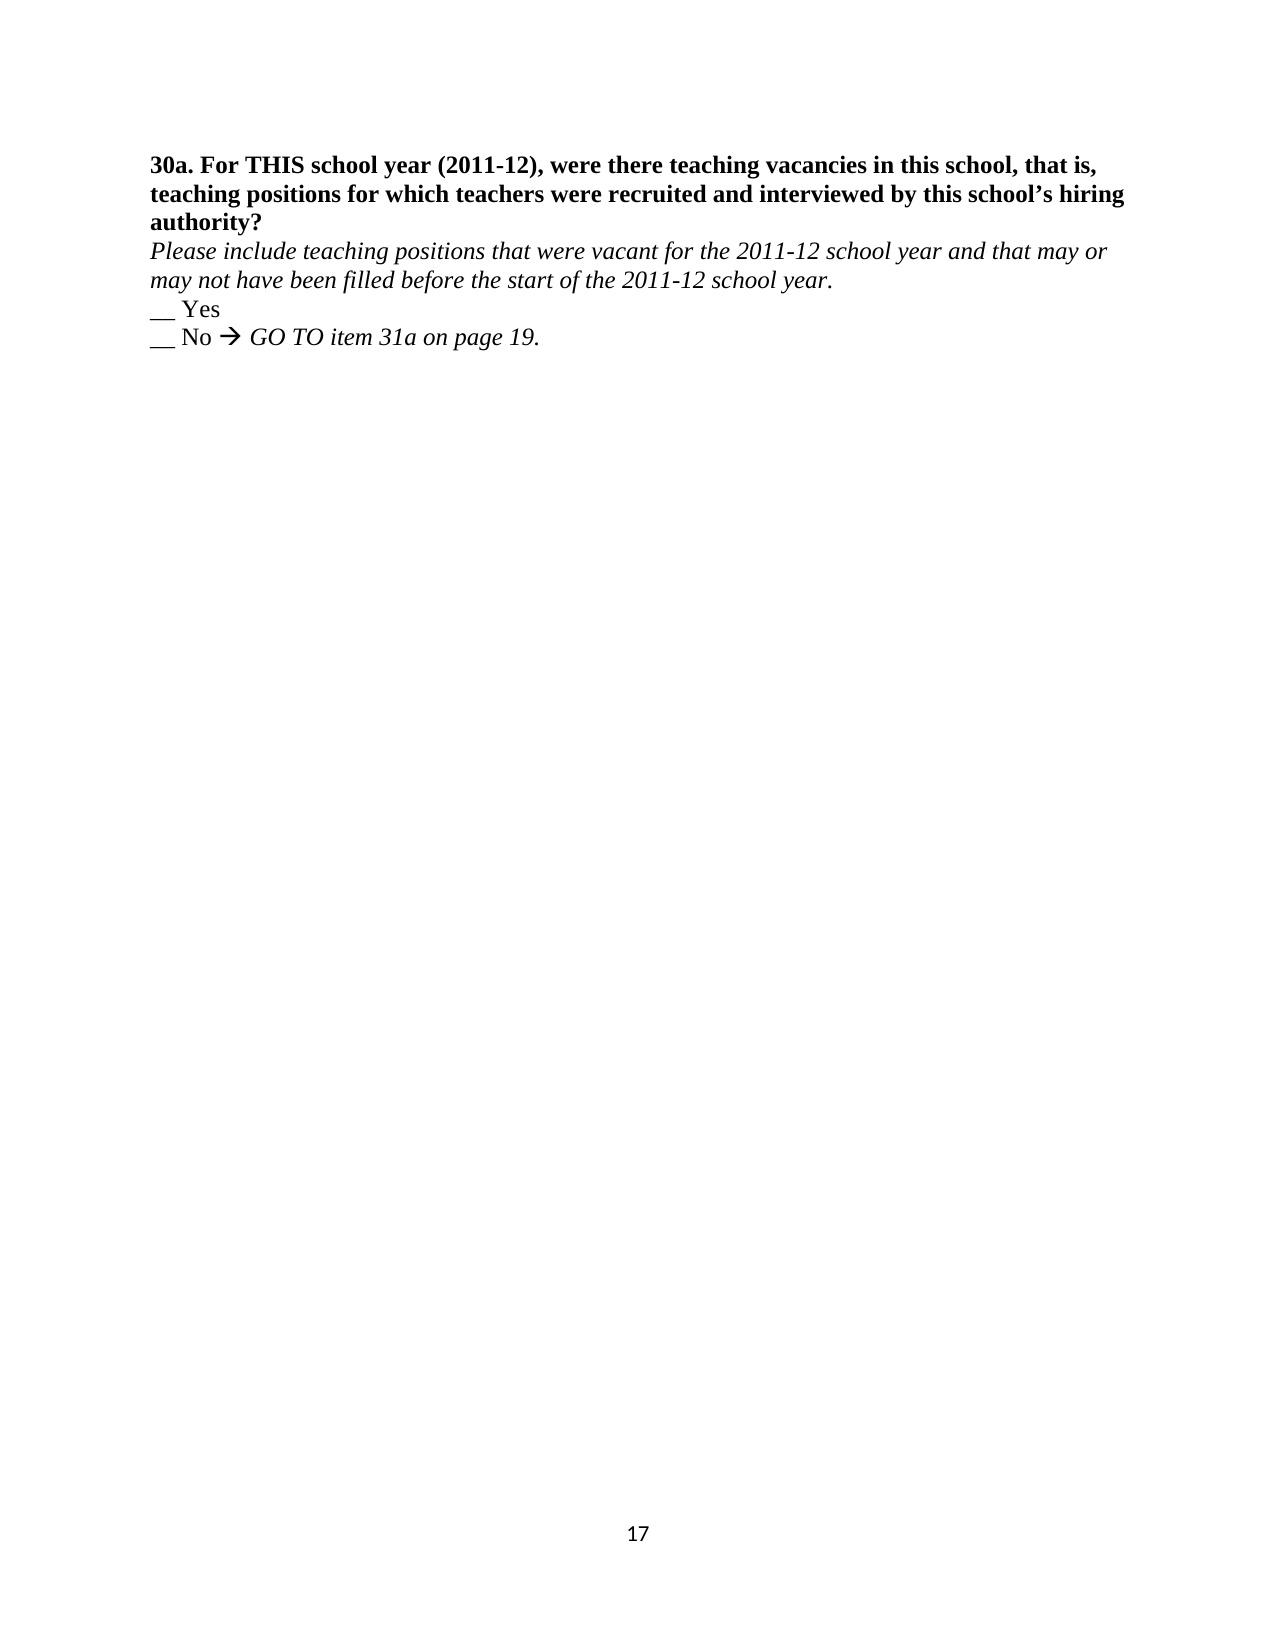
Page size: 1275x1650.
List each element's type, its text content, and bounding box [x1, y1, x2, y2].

text 30a. For THIS school year (2011-12), were there teaching vacancies in this school, that is, teaching positions for which teachers were recruited and interviewed by this school’s hiring authority? [150, 150, 1125, 236]
text __ No GO TO item 31a on page 19. [150, 322, 1125, 351]
text Please include teaching positions that were vacant for the 2011-12 school year and that may or may not have been filled before the start of the 2011-12 school year. [150, 236, 1125, 294]
text __ Yes [150, 294, 1125, 322]
